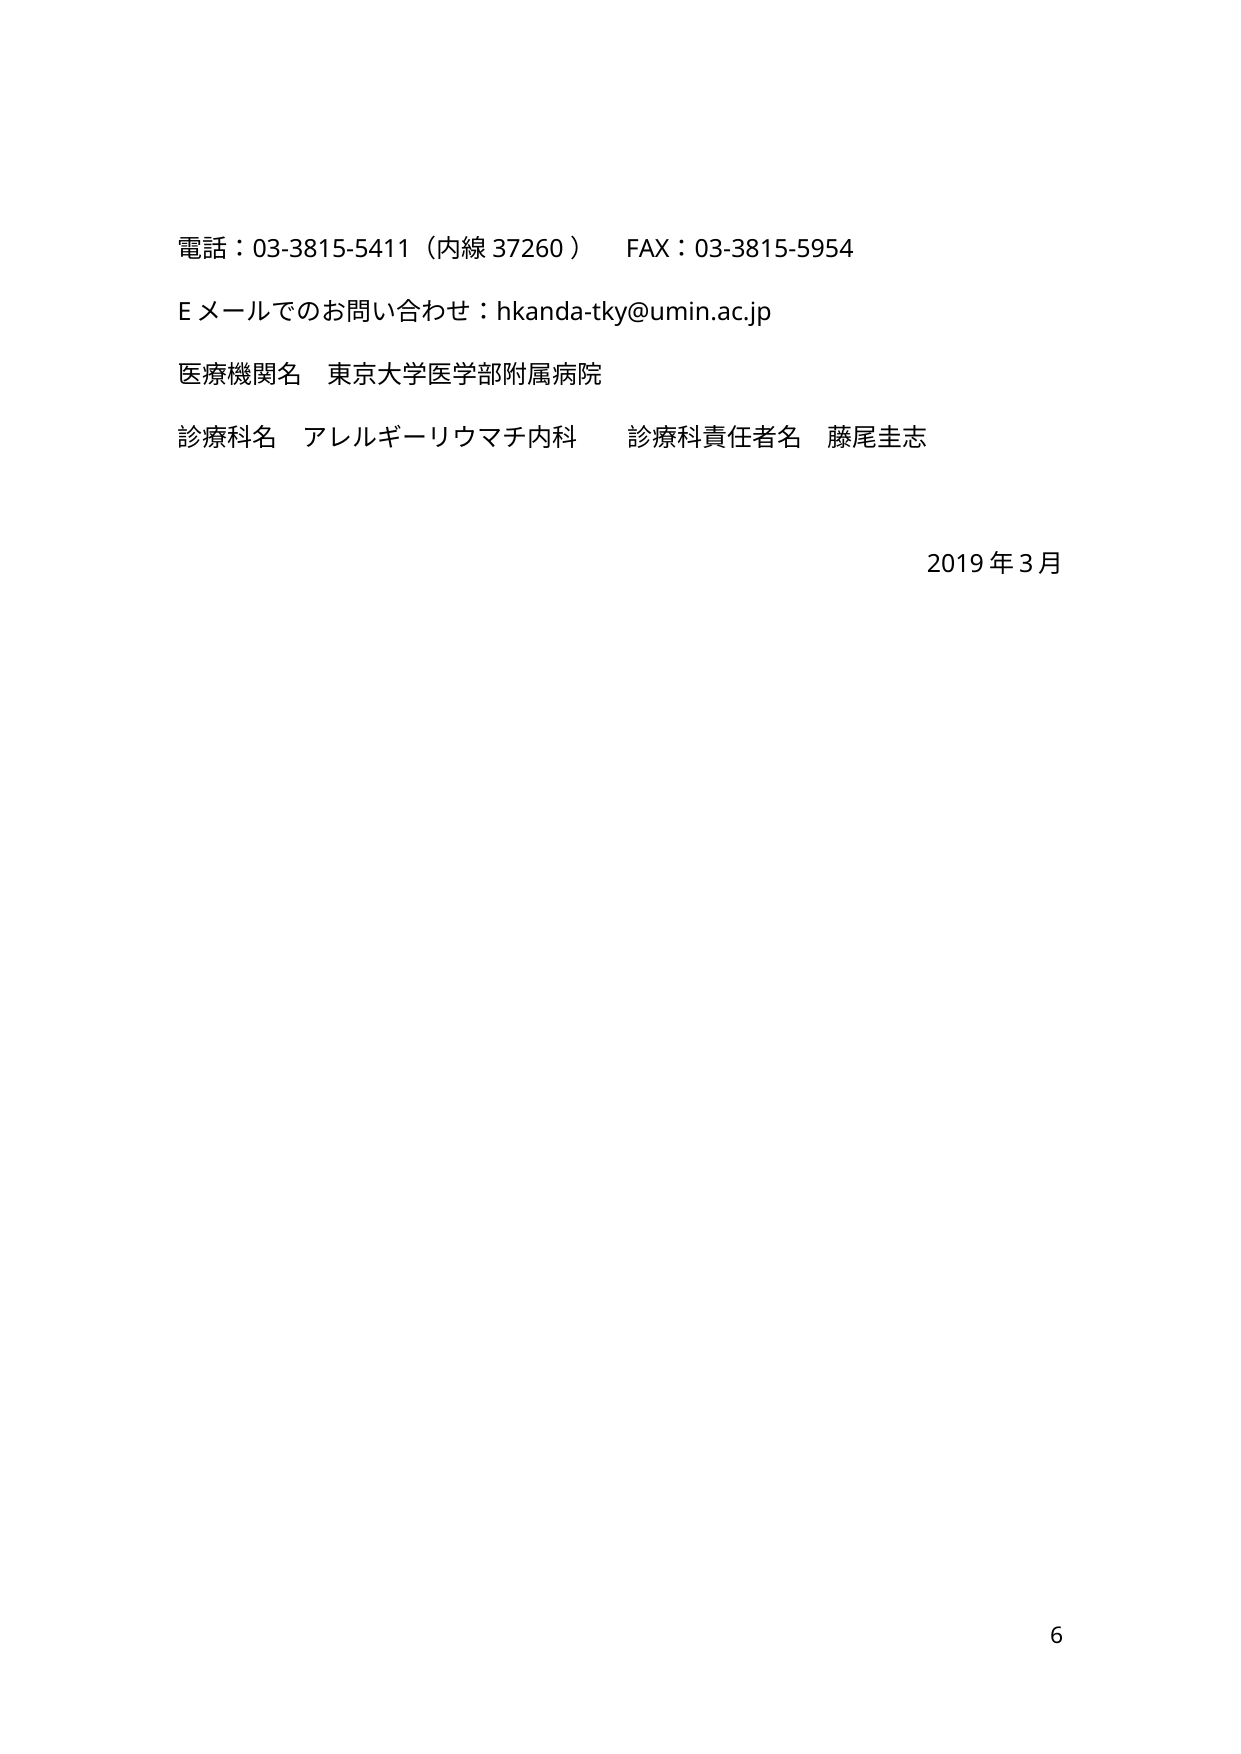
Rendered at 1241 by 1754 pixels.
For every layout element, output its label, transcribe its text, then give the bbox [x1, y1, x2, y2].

text 医療機関名 東京大学医学部附属病院 [177, 341, 1063, 404]
text 電話：03-3815-5411（内線 37260 ） FAX：03-3815-5954 [177, 215, 1063, 278]
text Eメールでのお問い合わせ：hkanda-tky@umin.ac.jp [177, 278, 1063, 341]
text 診療科名 アレルギーリウマチ内科 診療科責任者名 藤尾圭志 [177, 404, 1063, 467]
text 2019年3月 [177, 530, 1063, 593]
